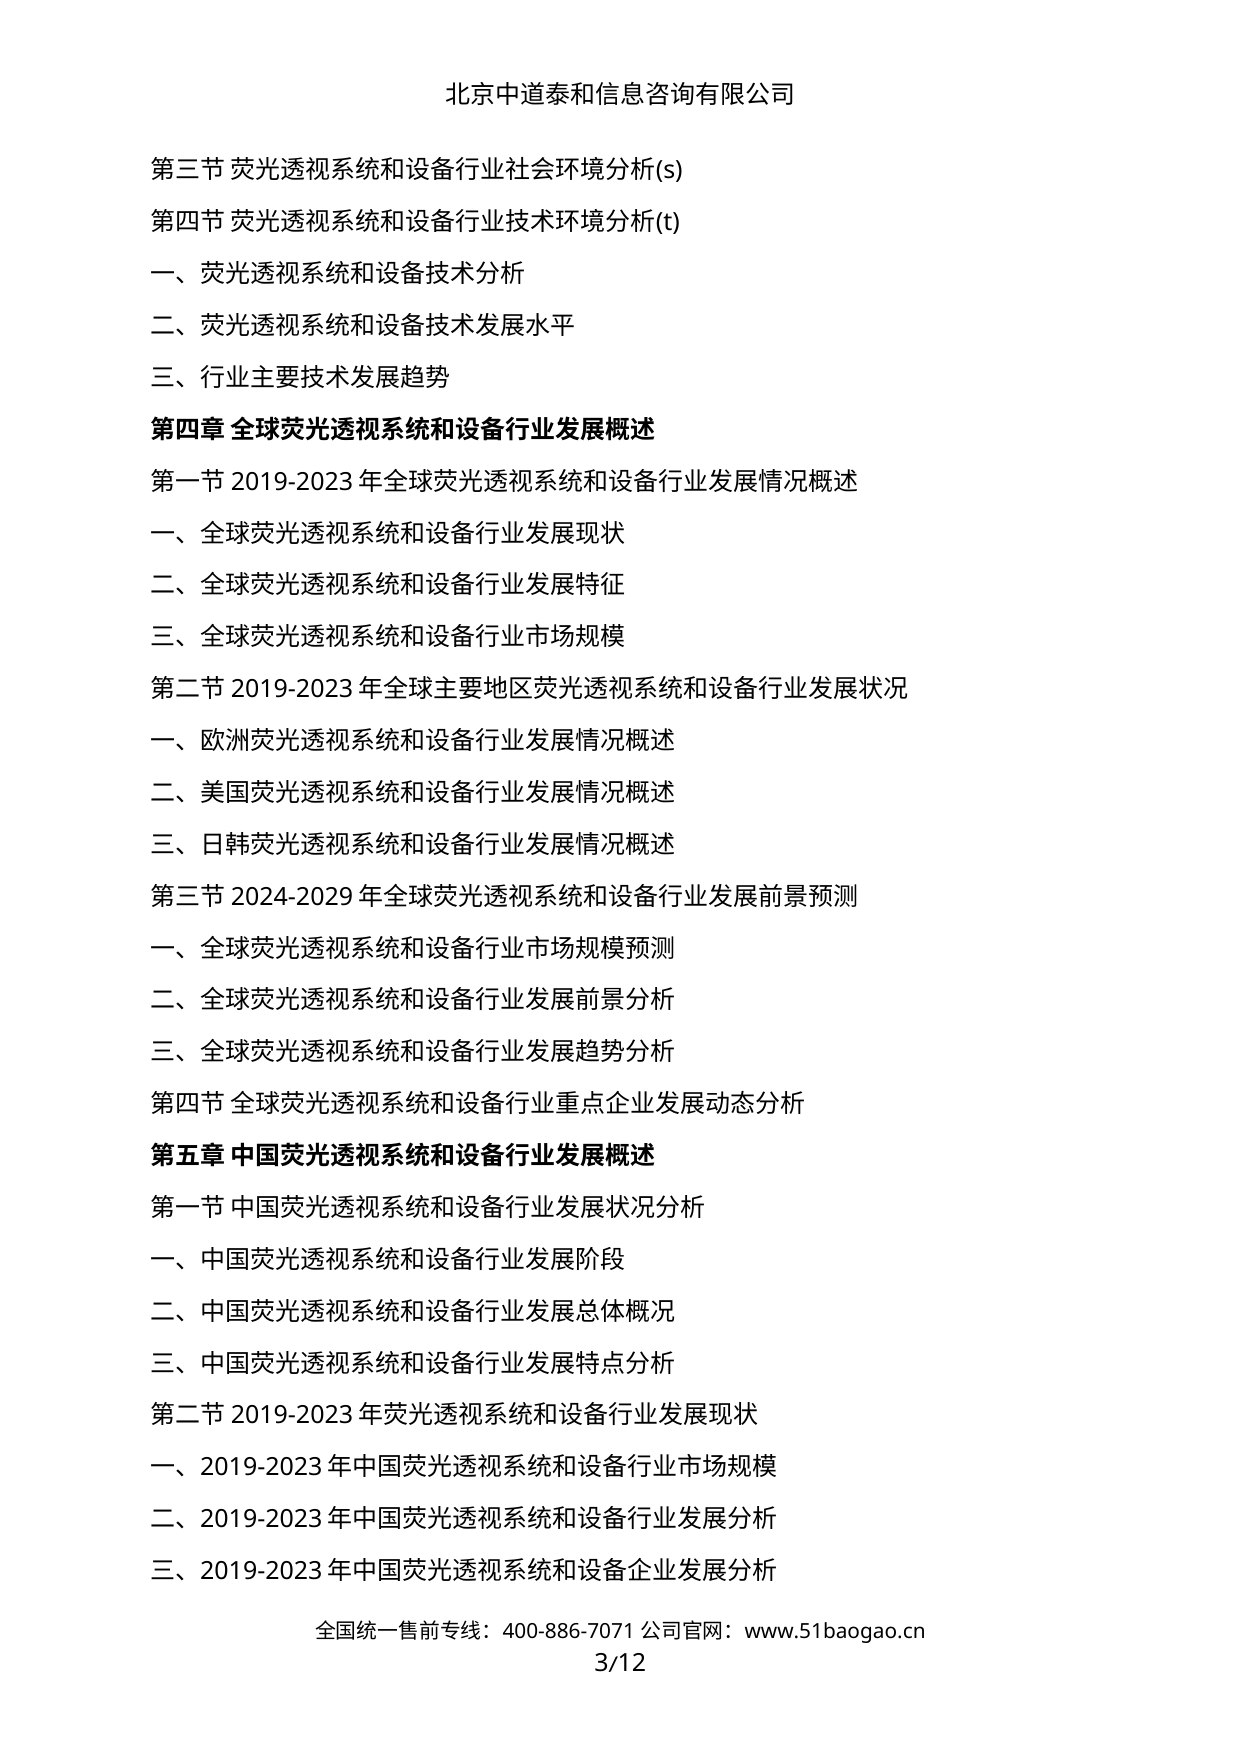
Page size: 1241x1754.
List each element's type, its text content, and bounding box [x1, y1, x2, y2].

text 第四节 荧光透视系统和设备行业技术环境分析(t) [150, 202, 1090, 238]
text 一、荧光透视系统和设备技术分析 [150, 254, 1090, 290]
text 二、全球荧光透视系统和设备行业发展特征 [150, 565, 1090, 601]
text 第四节 全球荧光透视系统和设备行业重点企业发展动态分析 [150, 1084, 1090, 1120]
text 第四章 全球荧光透视系统和设备行业发展概述 [150, 409, 1090, 446]
text 第二节 2019-2023年荧光透视系统和设备行业发展现状 [150, 1395, 1090, 1431]
text 三、全球荧光透视系统和设备行业发展趋势分析 [150, 1032, 1090, 1068]
text 二、美国荧光透视系统和设备行业发展情况概述 [150, 772, 1090, 809]
text 三、日韩荧光透视系统和设备行业发展情况概述 [150, 824, 1090, 861]
text 三、全球荧光透视系统和设备行业市场规模 [150, 617, 1090, 653]
text 一、全球荧光透视系统和设备行业市场规模预测 [150, 928, 1090, 964]
text 二、中国荧光透视系统和设备行业发展总体概况 [150, 1291, 1090, 1327]
text 三、中国荧光透视系统和设备行业发展特点分析 [150, 1343, 1090, 1379]
text 二、全球荧光透视系统和设备行业发展前景分析 [150, 980, 1090, 1016]
text 第三节 荧光透视系统和设备行业社会环境分析(s) [150, 150, 1090, 186]
text 第一节 2019-2023年全球荧光透视系统和设备行业发展情况概述 [150, 461, 1090, 497]
text 二、2019-2023年中国荧光透视系统和设备行业发展分析 [150, 1499, 1090, 1535]
text 一、中国荧光透视系统和设备行业发展阶段 [150, 1239, 1090, 1276]
text 三、2019-2023年中国荧光透视系统和设备企业发展分析 [150, 1551, 1090, 1587]
text 一、全球荧光透视系统和设备行业发展现状 [150, 513, 1090, 549]
text 第三节 2024-2029年全球荧光透视系统和设备行业发展前景预测 [150, 876, 1090, 912]
text 第五章 中国荧光透视系统和设备行业发展概述 [150, 1136, 1090, 1172]
text 一、欧洲荧光透视系统和设备行业发展情况概述 [150, 721, 1090, 757]
text 第二节 2019-2023年全球主要地区荧光透视系统和设备行业发展状况 [150, 669, 1090, 705]
text 三、行业主要技术发展趋势 [150, 357, 1090, 394]
text 一、2019-2023年中国荧光透视系统和设备行业市场规模 [150, 1447, 1090, 1483]
text 二、荧光透视系统和设备技术发展水平 [150, 306, 1090, 342]
text 第一节 中国荧光透视系统和设备行业发展状况分析 [150, 1187, 1090, 1224]
